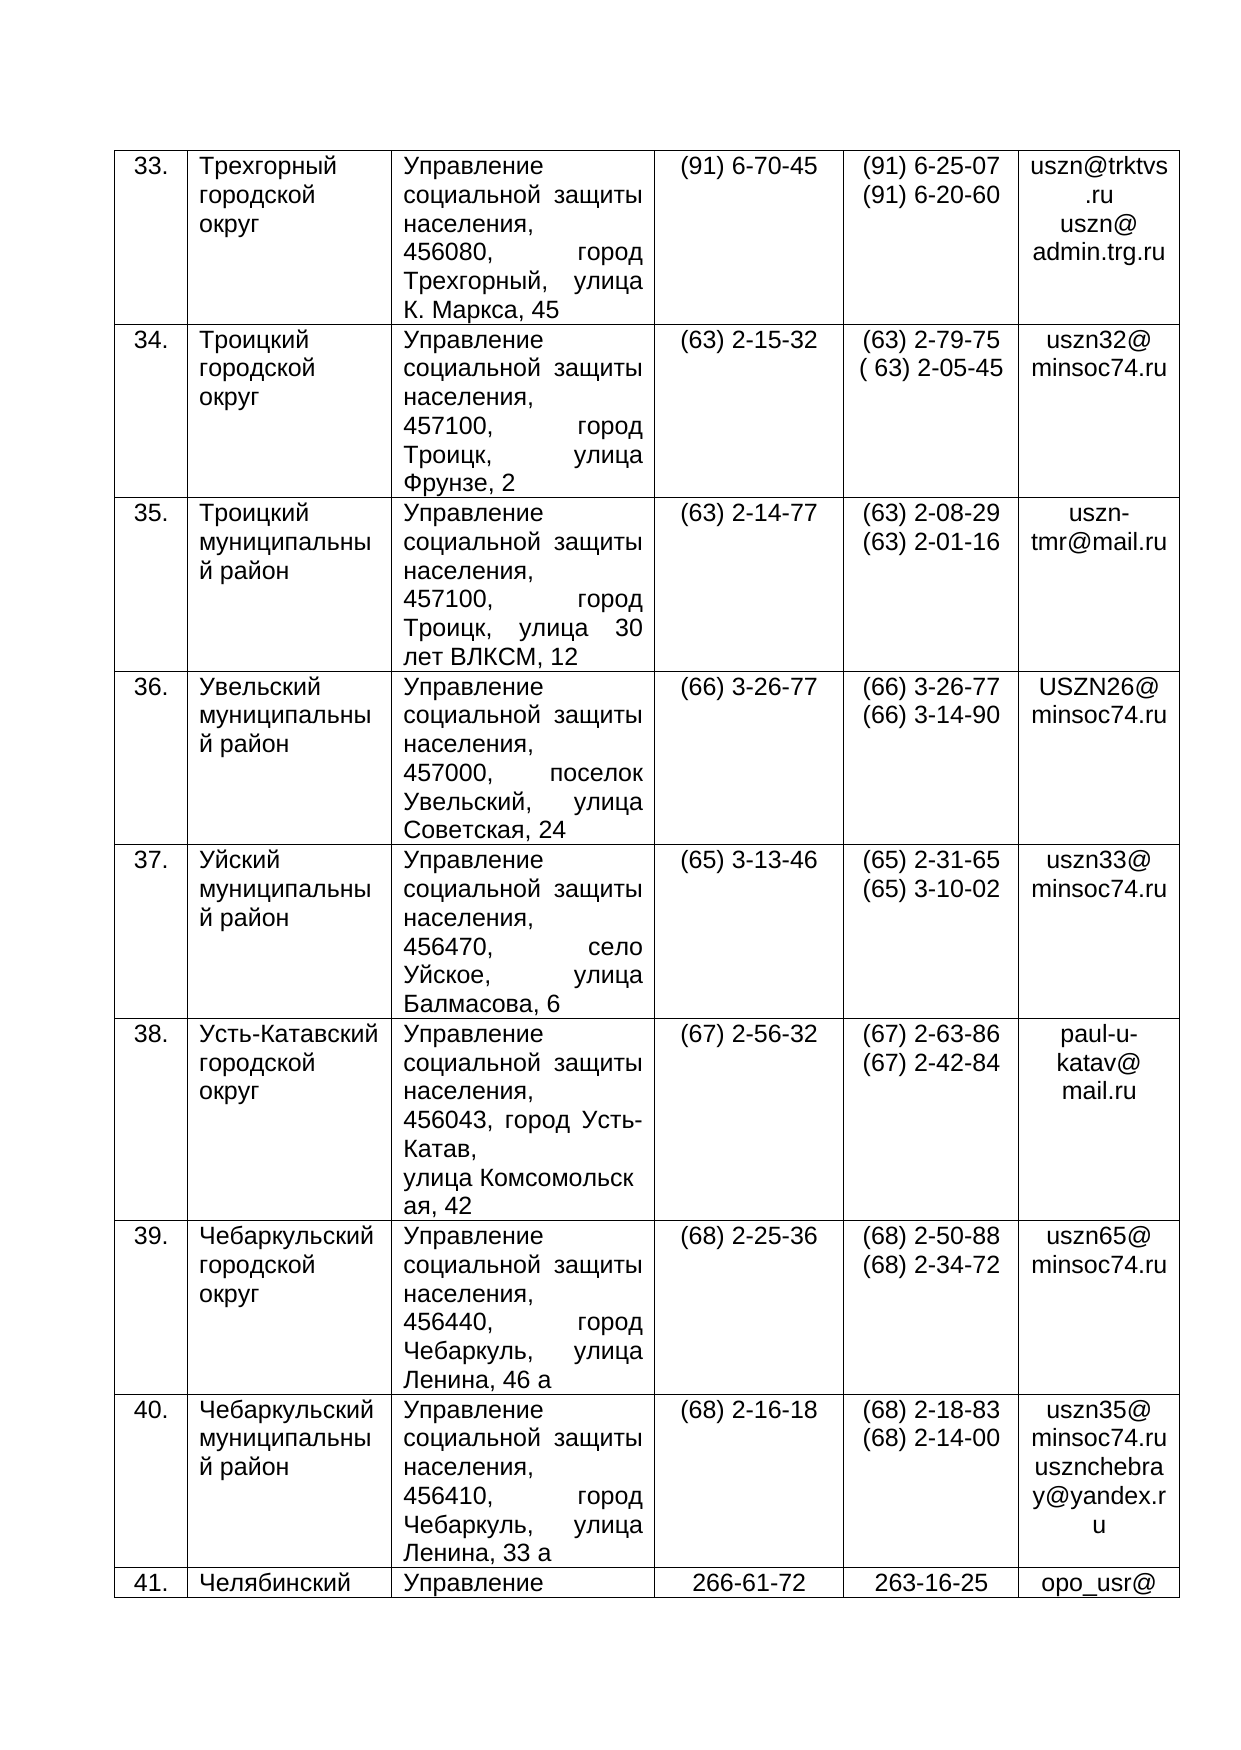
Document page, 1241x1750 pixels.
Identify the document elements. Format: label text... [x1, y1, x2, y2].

table_cell 40. [115, 1395, 187, 1567]
table_cell (68) 2-16-18 [655, 1395, 843, 1567]
table_cell (91) 6-25-07 (91) 6-20-60 [844, 151, 1018, 323]
table_cell uszn-tmr@mail.ru [1019, 498, 1179, 671]
table_cell 33. [115, 151, 187, 323]
table_cell (67) 2-56-32 [655, 1019, 843, 1220]
table_cell paul-u-katav@ mail.ru [1019, 1019, 1179, 1220]
table_cell Увельский муниципальный район [188, 672, 391, 844]
table_cell (68) 2-25-36 [655, 1221, 843, 1393]
table_cell (63) 2-08-29 (63) 2-01-16 [844, 498, 1018, 671]
table_cell (65) 2-31-65 (65) 3-10-02 [844, 845, 1018, 1018]
table_cell uszn@trktvs.ru uszn@ admin.trg.ru [1019, 151, 1179, 323]
table_cell Чебаркульский городской округ [188, 1221, 391, 1393]
table_cell (63) 2-14-77 [655, 498, 843, 671]
table_cell 266-61-72 [655, 1568, 843, 1597]
table_cell 38. [115, 1019, 187, 1220]
table_cell opo_usr@ mail.ru [1019, 1568, 1179, 1597]
table_cell (91) 6-70-45 [655, 151, 843, 323]
table_cell (66) 3-26-77 (66) 3-14-90 [844, 672, 1018, 844]
table_cell uszn65@ minsoc74.ru [1019, 1221, 1179, 1393]
table_cell (67) 2-63-86 (67) 2-42-84 [844, 1019, 1018, 1220]
table_cell Управление социальной защиты населения, 456410, город Чебаркуль, улица Ленина, 33 а [392, 1395, 654, 1567]
table_cell Управление социальной защиты населения, 457100, город Троицк, улица 30 лет ВЛКСМ, 12 [392, 498, 654, 671]
table_cell Трехгорный городской округ [188, 151, 391, 323]
table_cell Троицкий городской округ [188, 325, 391, 497]
table_cell Управление социальной защиты населения, 456470, село Уйское, улица Балмасова, 6 [392, 845, 654, 1018]
table_cell Управление социальной защиты населения, 457000, поселок Увельский, улица Советская, 24 [392, 672, 654, 844]
table_cell 35. [115, 498, 187, 671]
table_cell 39. [115, 1221, 187, 1393]
table_cell Уйский муниципальный район [188, 845, 391, 1018]
table_cell (65) 3-13-46 [655, 845, 843, 1018]
table_cell (66) 3-26-77 [655, 672, 843, 844]
table_cell 41. [115, 1568, 187, 1597]
table_cell Усть-Катавский городской округ [188, 1019, 391, 1220]
table_cell Управление социальной защиты населения, 456440, город Чебаркуль, улица Ленина, 46 а [392, 1221, 654, 1393]
table_cell (63) 2-79-75 ( 63) 2-05-45 [844, 325, 1018, 497]
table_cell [188, 1568, 391, 1597]
table_cell Управление социальной защиты населения, 456043, город Усть-Катав, улица Комсомольская, 42 [392, 1019, 654, 1220]
table_cell 36. [115, 672, 187, 844]
table_cell 37. [115, 845, 187, 1018]
table_cell (63) 2-15-32 [655, 325, 843, 497]
table_cell uszn35@ minsoc74.ru usznchebray@yandex.ru [1019, 1395, 1179, 1567]
table_cell (68) 2-18-83 (68) 2-14-00 [844, 1395, 1018, 1567]
table_cell Чебаркульский муниципальный район [188, 1395, 391, 1567]
table_cell 34. [115, 325, 187, 497]
table_cell uszn32@ minsoc74.ru [1019, 325, 1179, 497]
table_cell Управление социальной защиты населения, 456080, город Трехгорный, улица К. Маркса, 45 [392, 151, 654, 323]
table_cell Управление социальной защиты населения, 457100, город Троицк, улица Фрунзе, 2 [392, 325, 654, 497]
table_cell 263-16-25 263-17-44 [844, 1568, 1018, 1597]
table_cell Троицкий муниципальный район [188, 498, 391, 671]
table_cell USZN26@ minsoc74.ru [1019, 672, 1179, 844]
table_cell uszn33@ minsoc74.ru [1019, 845, 1179, 1018]
table_cell (68) 2-50-88 (68) 2-34-72 [844, 1221, 1018, 1393]
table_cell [392, 1568, 654, 1597]
